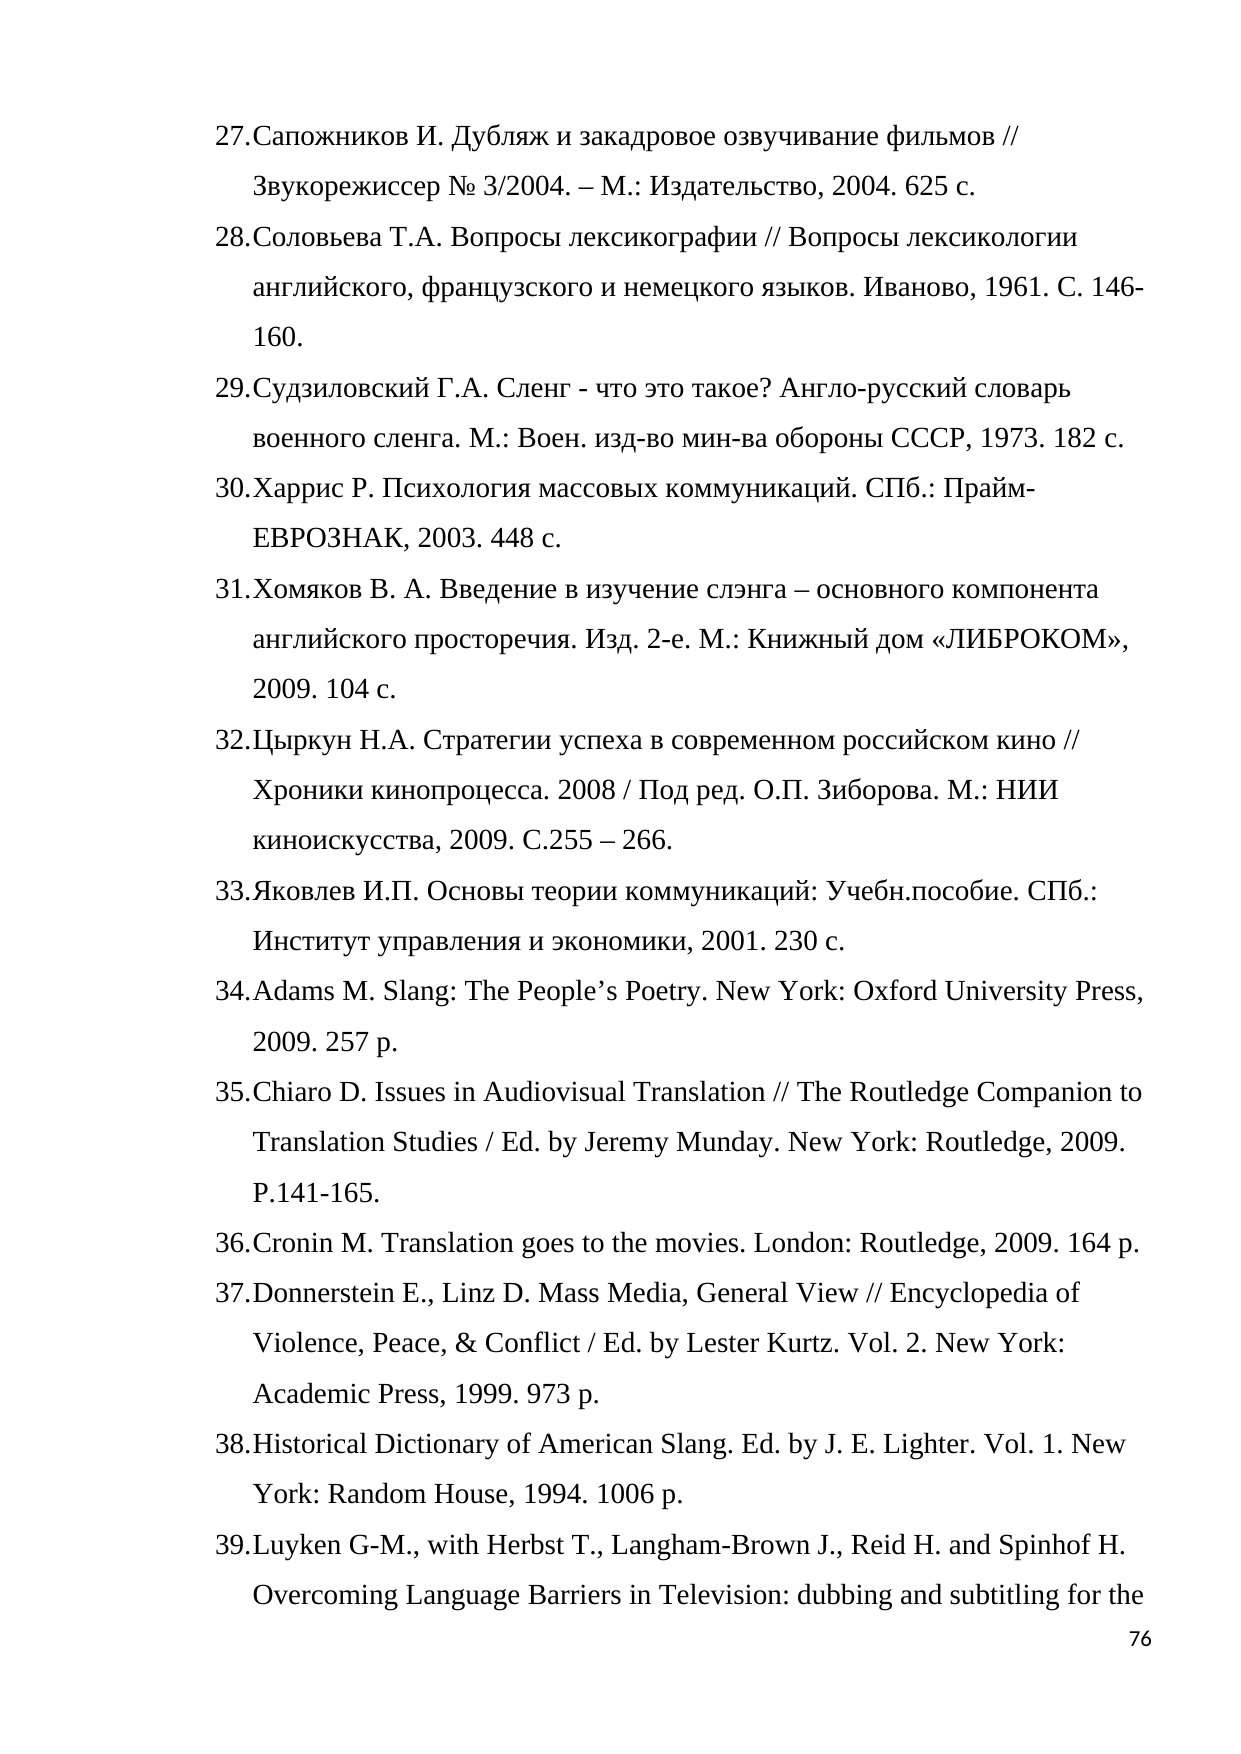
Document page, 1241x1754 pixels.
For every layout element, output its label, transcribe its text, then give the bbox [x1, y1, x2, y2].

list Donnerstein E., Linz D. Mass Media, General View // Encyclopedia of Violence, Peace, & Conflict / Ed. by Lester Kurtz. Vol. 2. New York: Academic Press, 1999. 973 p. [215, 1275, 1152, 1409]
list Судзиловский Г.А. Сленг - что это такое? Англо-русский словарь военного сленга. М.: Воен. изд-во мин-ва обороны СССР, 1973. 182 c. [215, 370, 1152, 453]
list Adams M. Slang: The People’s Poetry. New York: Oxford University Press, 2009. 257 p. [215, 973, 1152, 1057]
list Historical Dictionary of American Slang. Ed. by J. E. Lighter. Vol. 1. New York: Random House, 1994. 1006 p. [215, 1426, 1152, 1510]
list Цыркун Н.А. Стратегии успеха в современном российском кино // Хроники кинопроцесса. 2008 / Под ред. О.П. Зиборова. М.: НИИ киноискусства, 2009. С.255 – 266. [215, 722, 1152, 856]
list Харрис Р. Психология массовых коммуникаций. СПб.: Прайм-ЕВРОЗНАК, 2003. 448 с. [215, 470, 1152, 554]
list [215, 1527, 1152, 1611]
list Яковлев И.П. Основы теории коммуникаций: Учебн.пособие. СПб.: Институт управления и экономики, 2001. 230 с. [215, 873, 1152, 957]
list Хомяков В. А. Введение в изучение слэнга – основного компонента английского просторечия. Изд. 2-е. М.: Книжный дом «ЛИБРОКОМ», 2009. 104 c. [215, 571, 1152, 705]
list Сапожников И. Дубляж и закадровое озвучивание фильмов // Звукорежиссер № 3/2004. – М.: Издательство, 2004. 625 с. [215, 118, 1152, 202]
list Cronin M. Translation goes to the movies. London: Routledge, 2009. 164 p. [215, 1225, 1152, 1258]
list Chiaro D. Issues in Audiovisual Translation // The Routledge Companion to Translation Studies / Ed. by Jeremy Munday. New York: Routledge, 2009. P.141-165. [215, 1074, 1152, 1208]
list Соловьева Т.А. Вопросы лексикографии // Вопросы лексикологии английского, французского и немецкого языков. Иваново, 1961. С. 146-160. [215, 219, 1152, 353]
